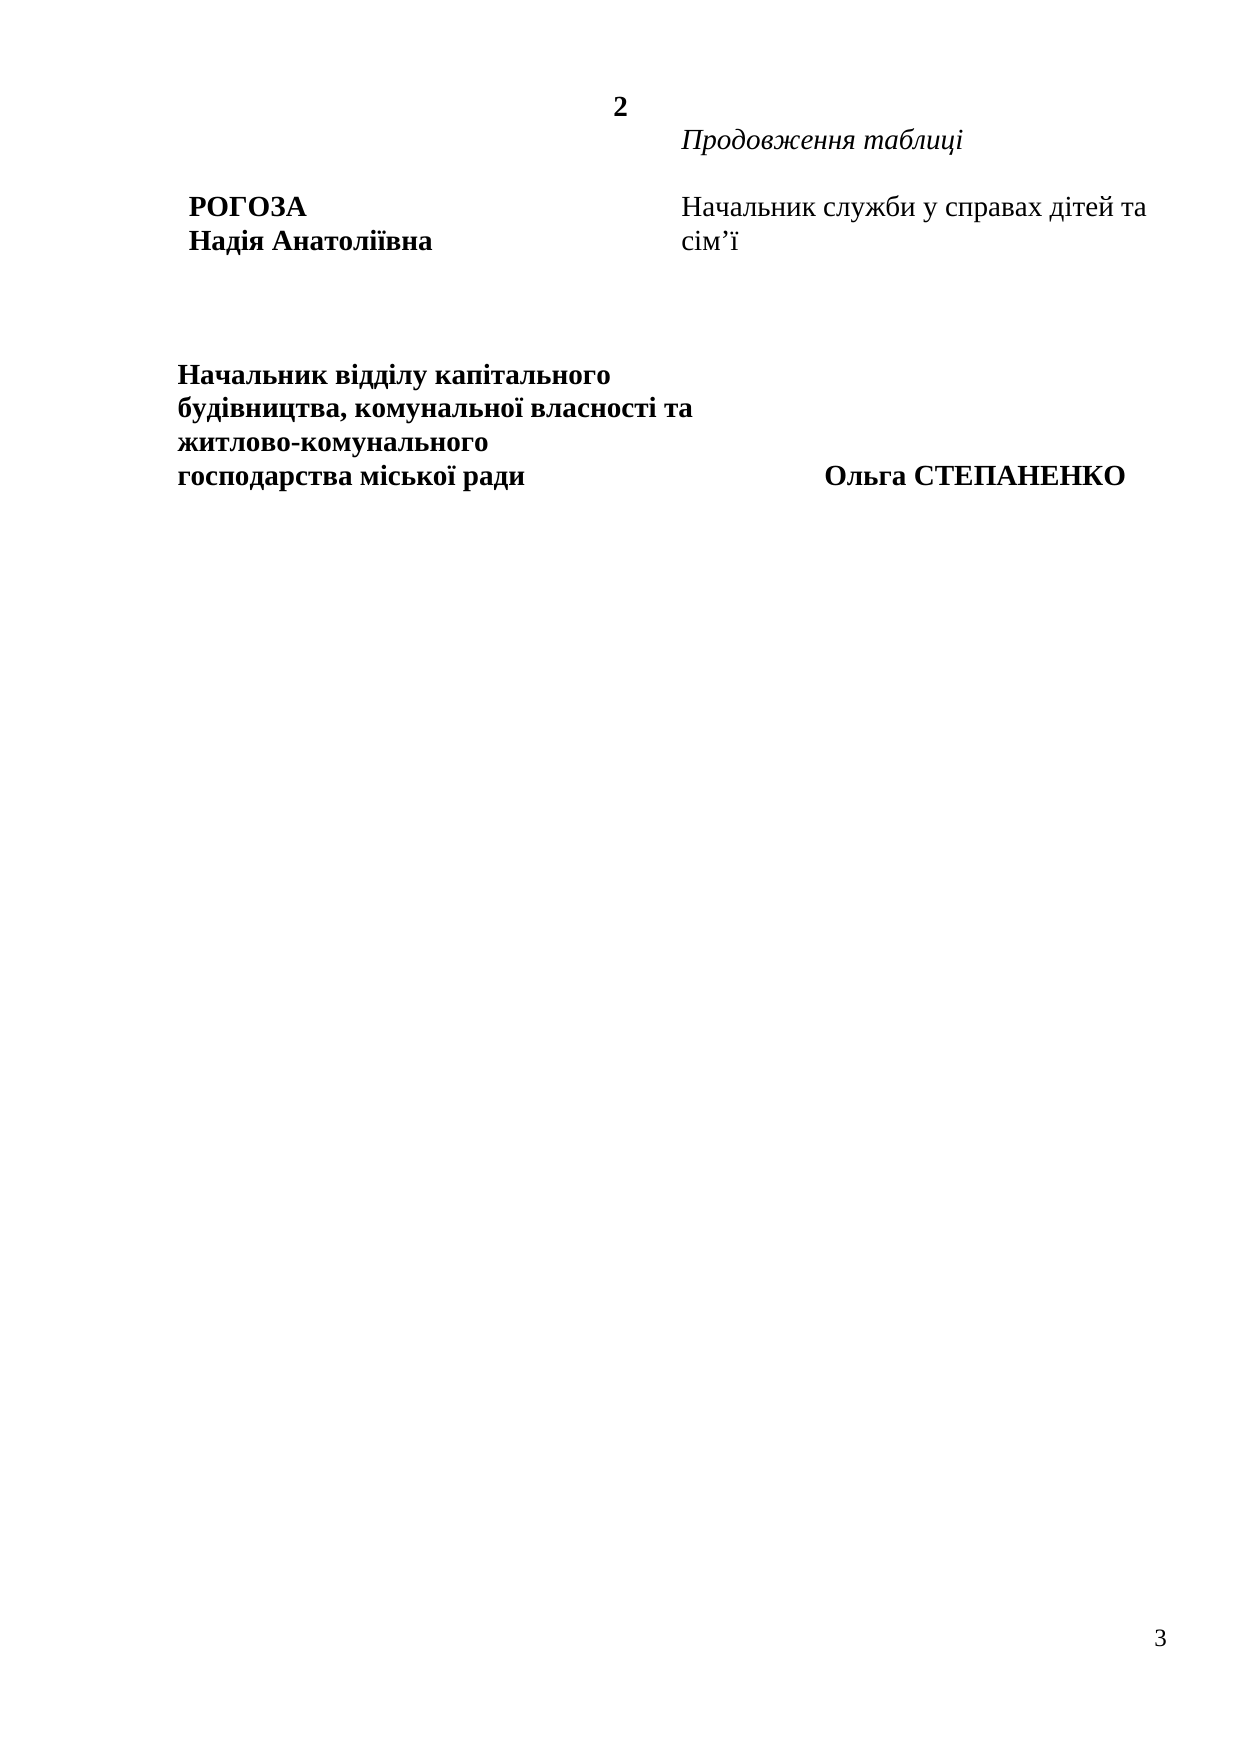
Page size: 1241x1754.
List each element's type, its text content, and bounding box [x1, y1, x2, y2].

text будівництва, комунальної власності та [177, 391, 1167, 424]
text житлово-комунального [177, 424, 1167, 458]
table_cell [177, 89, 670, 323]
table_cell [670, 89, 1159, 323]
text Начальник відділу капітального [177, 357, 1167, 391]
text господарства міської ради Ольга СТЕПАНЕНКО [177, 458, 1167, 491]
